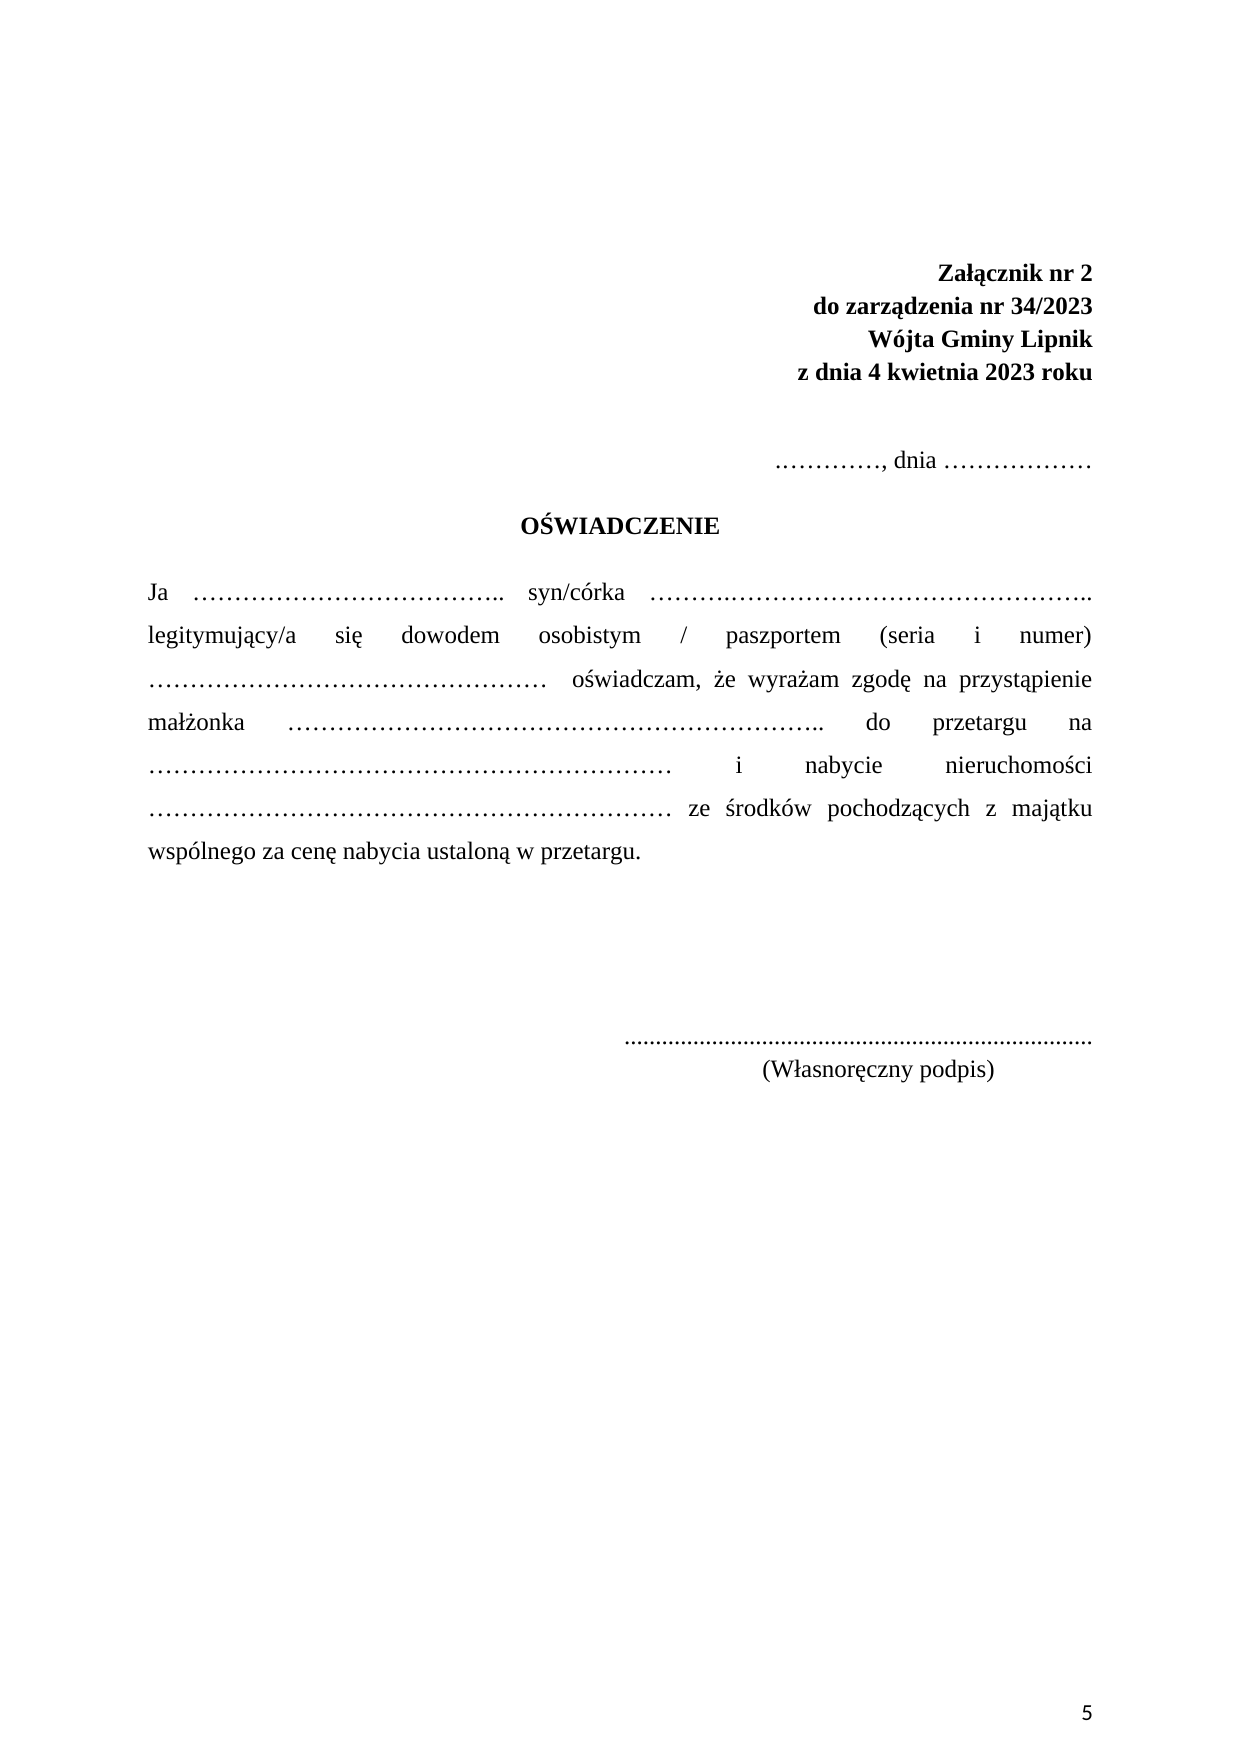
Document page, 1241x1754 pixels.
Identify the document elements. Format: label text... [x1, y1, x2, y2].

text Załącznik nr 2 [148, 258, 1093, 287]
text (Własnoręczny podpis) [590, 1054, 1093, 1083]
text do zarządzenia nr 34/2023 [148, 291, 1093, 320]
text ........................................................................... [148, 1021, 1093, 1050]
text Ja ……………………………….. syn/córka ……….…………………………………….. legitymujący/a się dowodem osobistym / paszportem (seria i numer) ………………………………………… oświadczam, że wyrażam zgodę na przystąpienie małżonka ……………………………………………………….. do przetargu na ……………………………………………………… i nabycie nieruchomości ……………………………………………………… ze środków pochodzących z majątku wspólnego za cenę nabycia ustaloną w przetargu. [148, 577, 1093, 865]
text OŚWIADCZENIE [148, 511, 1093, 540]
text .…………, dnia ……………… [148, 445, 1093, 474]
text Wójta Gminy Lipnik [148, 324, 1093, 353]
text z dnia 4 kwietnia 2023 roku [148, 357, 1093, 386]
